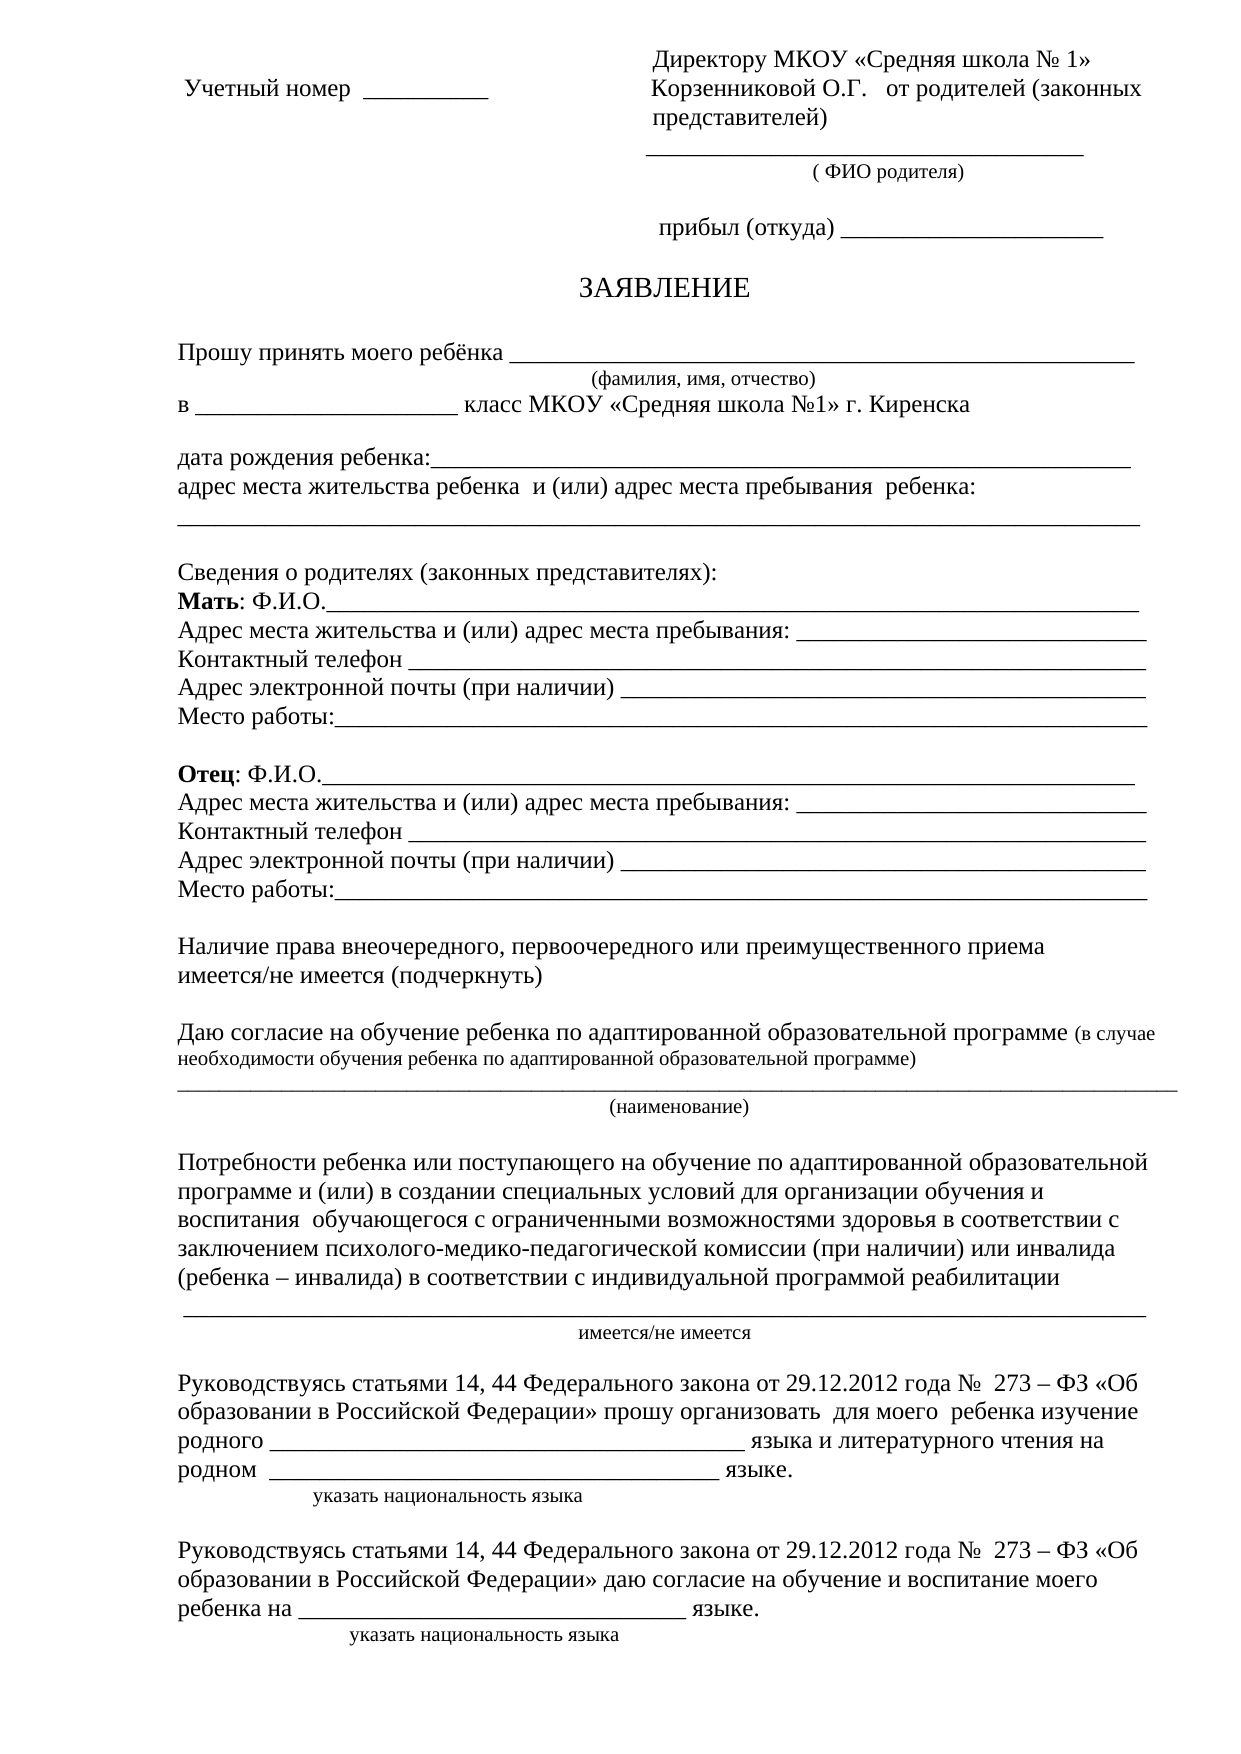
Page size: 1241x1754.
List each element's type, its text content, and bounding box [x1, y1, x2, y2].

text указать национальность языка [177, 1483, 1152, 1507]
text _____________________________________________________________________________ [177, 1291, 1152, 1319]
text ___________________________________ [177, 131, 1152, 159]
text Потребности ребенка или поступающего на обучение по адаптированной образовательной программе и (или) в создании специальных условий для организации обучения и воспитания обучающегося с ограниченными возможностями здоровья в соответствии с заключением психолого-медико-педагогической комиссии (при наличии) или инвалида (ребенка – инвалида) в соответствии с индивидуальной программой реабилитации [177, 1147, 1152, 1291]
text Даю согласие на обучение ребенка по адаптированной образовательной программе (в случае необходимости обучения ребенка по адаптированной образовательной программе) [177, 1017, 1181, 1070]
text имеется/не имеется (подчеркнуть) [177, 960, 1181, 989]
text Место работы:_________________________________________________________________ [177, 874, 1152, 902]
text Прошу принять моего ребёнка __________________________________________________ [177, 337, 1152, 366]
text в _____________________ класс МКОУ «Средняя школа №1» г. Киренска [177, 389, 1152, 418]
text Мать: Ф.И.О._________________________________________________________________ [177, 586, 1152, 615]
text ЗАЯВЛЕНИЕ [177, 270, 1152, 303]
text Контактный телефон ___________________________________________________________ [177, 816, 1152, 845]
text имеется/не имеется [177, 1319, 1152, 1344]
text Адрес места жительства и (или) адрес места пребывания: ____________________________ [177, 787, 1152, 816]
text представителей) [177, 102, 1152, 131]
text Сведения о родителях (законных представителях): [177, 557, 1152, 586]
text Наличие права внеочередного, первоочередного или преимущественного приема [177, 931, 1181, 960]
text адрес места жительства ребенка и (или) адрес места пребывания ребенка: _____________________________________________________________________________ [177, 471, 1152, 529]
text указать национальность языка [177, 1622, 1152, 1646]
text Адрес электронной почты (при наличии) __________________________________________ [177, 672, 1152, 701]
text Руководствуясь статьями 14, 44 Федерального закона от 29.12.2012 года № 273 – ФЗ «Об образовании в Российской Федерации» даю согласие на обучение и воспитание моего ребенка на _______________________________ языке. [177, 1536, 1152, 1622]
text ________________________________________________________________________________________________ [177, 1070, 1181, 1094]
text прибыл (откуда) _____________________ [177, 212, 1152, 241]
text Контактный телефон ___________________________________________________________ [177, 644, 1152, 672]
text Директору МКОУ «Средняя школа № 1» [177, 44, 1152, 73]
text Место работы:_________________________________________________________________ [177, 701, 1152, 730]
text Руководствуясь статьями 14, 44 Федерального закона от 29.12.2012 года № 273 – ФЗ «Об образовании в Российской Федерации» прошу организовать для моего ребенка изучение родного ______________________________________ языка и литературного чтения на родном ____________________________________ языке. [177, 1368, 1152, 1483]
text (наименование) [177, 1094, 1181, 1118]
text Адрес электронной почты (при наличии) __________________________________________ [177, 845, 1152, 874]
text Адрес места жительства и (или) адрес места пребывания: ____________________________ [177, 615, 1152, 644]
text Отец: Ф.И.О._________________________________________________________________ [177, 759, 1152, 787]
text Учетный номер __________ Корзенниковой О.Г. от родителей (законных [177, 73, 1152, 102]
text дата рождения ребенка:________________________________________________________ [177, 442, 1152, 471]
text ( ФИО родителя) [177, 159, 1152, 183]
text (фамилия, имя, отчество) [177, 366, 1152, 389]
